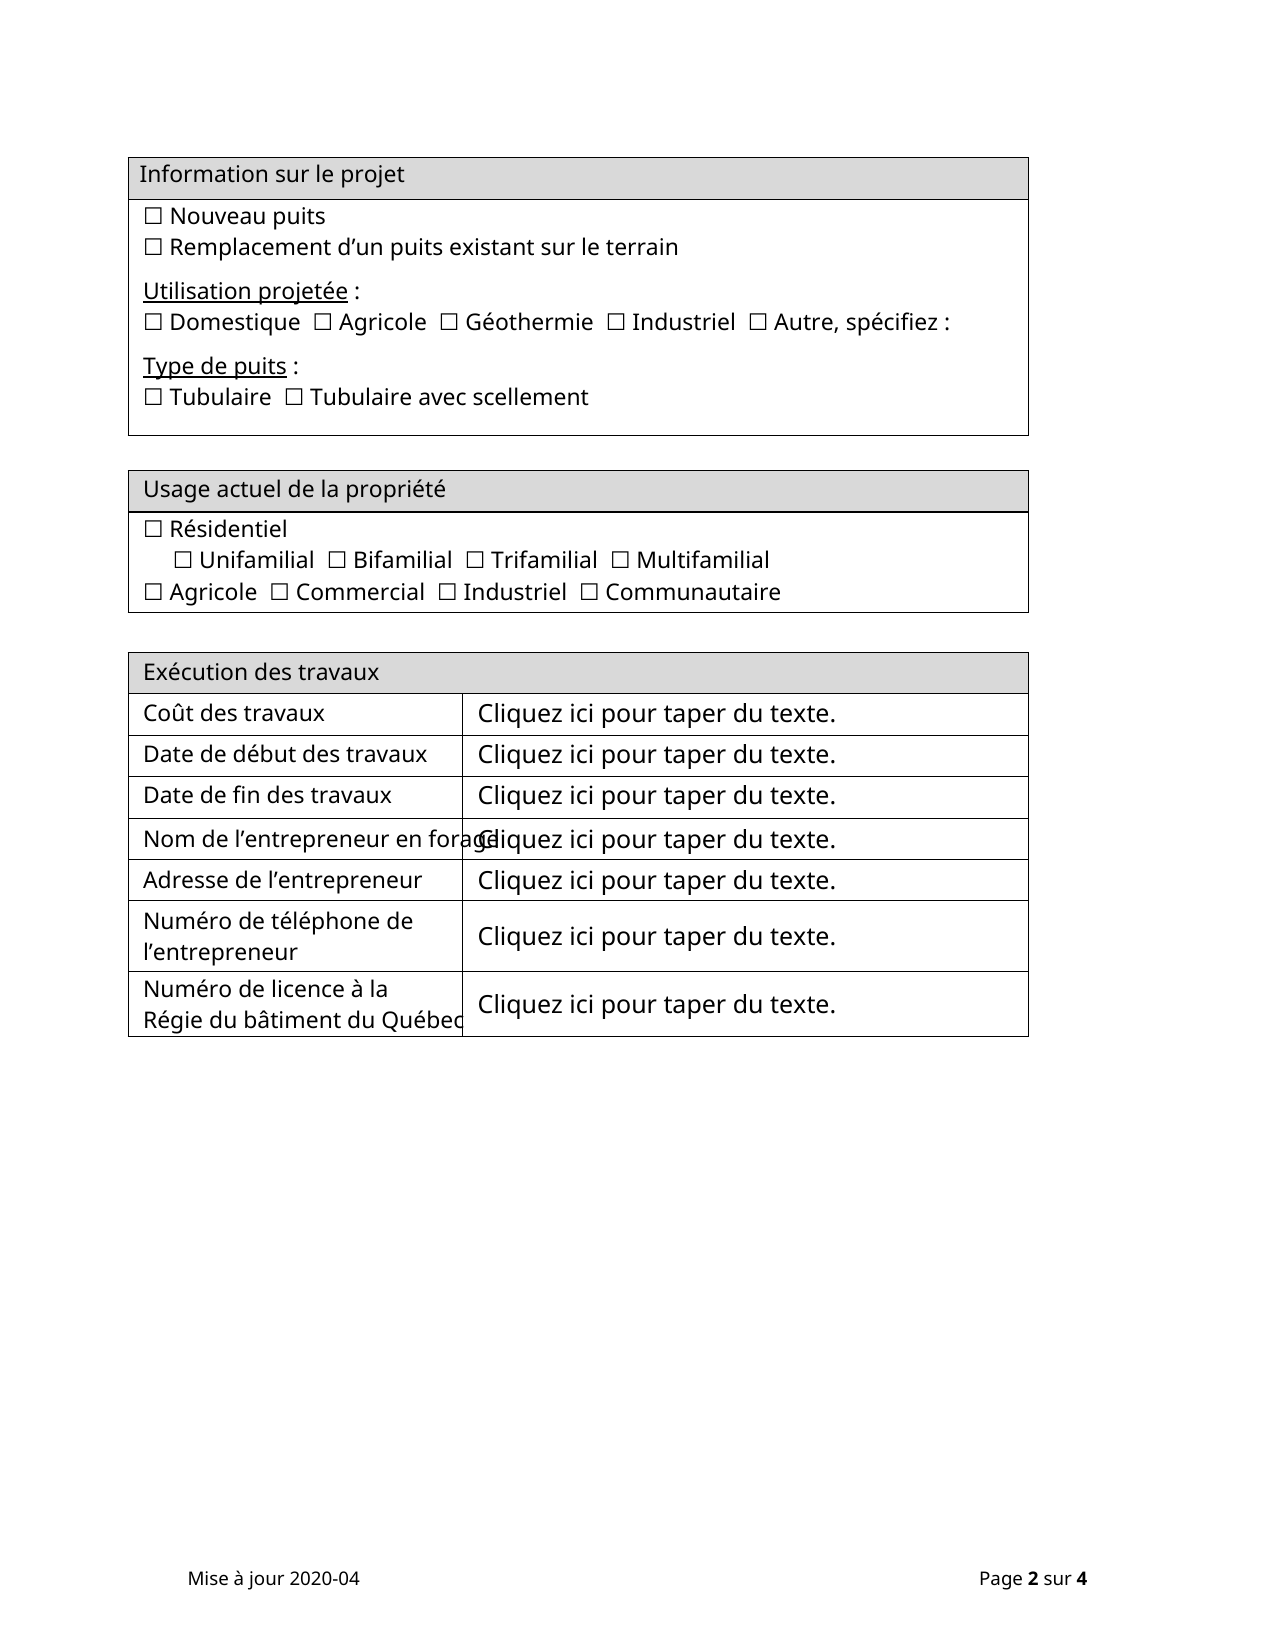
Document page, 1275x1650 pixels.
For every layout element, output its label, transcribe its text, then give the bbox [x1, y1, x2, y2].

table_cell Numéro de licence à la Régie du bâtiment du Québec [129, 972, 462, 1036]
table_cell Date de début des travaux [129, 736, 462, 776]
table_cell Nouveau puits Remplacement d’un puits existant sur le terrain Utilisation projetée : Domestique Agricole Géothermie Industriel Autre, spécifiez : Type de puits : Tubulaire Tubulaire avec scellement [129, 200, 1028, 435]
table_header Exécution des travaux [129, 653, 1028, 693]
table_cell Date de fin des travaux [129, 777, 462, 817]
table_cell Résidentiel Unifamilial Bifamilial Trifamilial Multifamilial Agricole Commercial Industriel Communautaire [129, 513, 1028, 612]
table_header Information sur le projet [129, 158, 1028, 199]
table_cell Nom de l’entrepreneur en forage [129, 819, 462, 859]
table_cell Adresse de l’entrepreneur [129, 860, 462, 900]
table_cell Numéro de téléphone de l’entrepreneur [129, 901, 462, 971]
table_header Usage actuel de la propriété [129, 471, 1028, 511]
table_cell Coût des travaux [129, 694, 462, 735]
